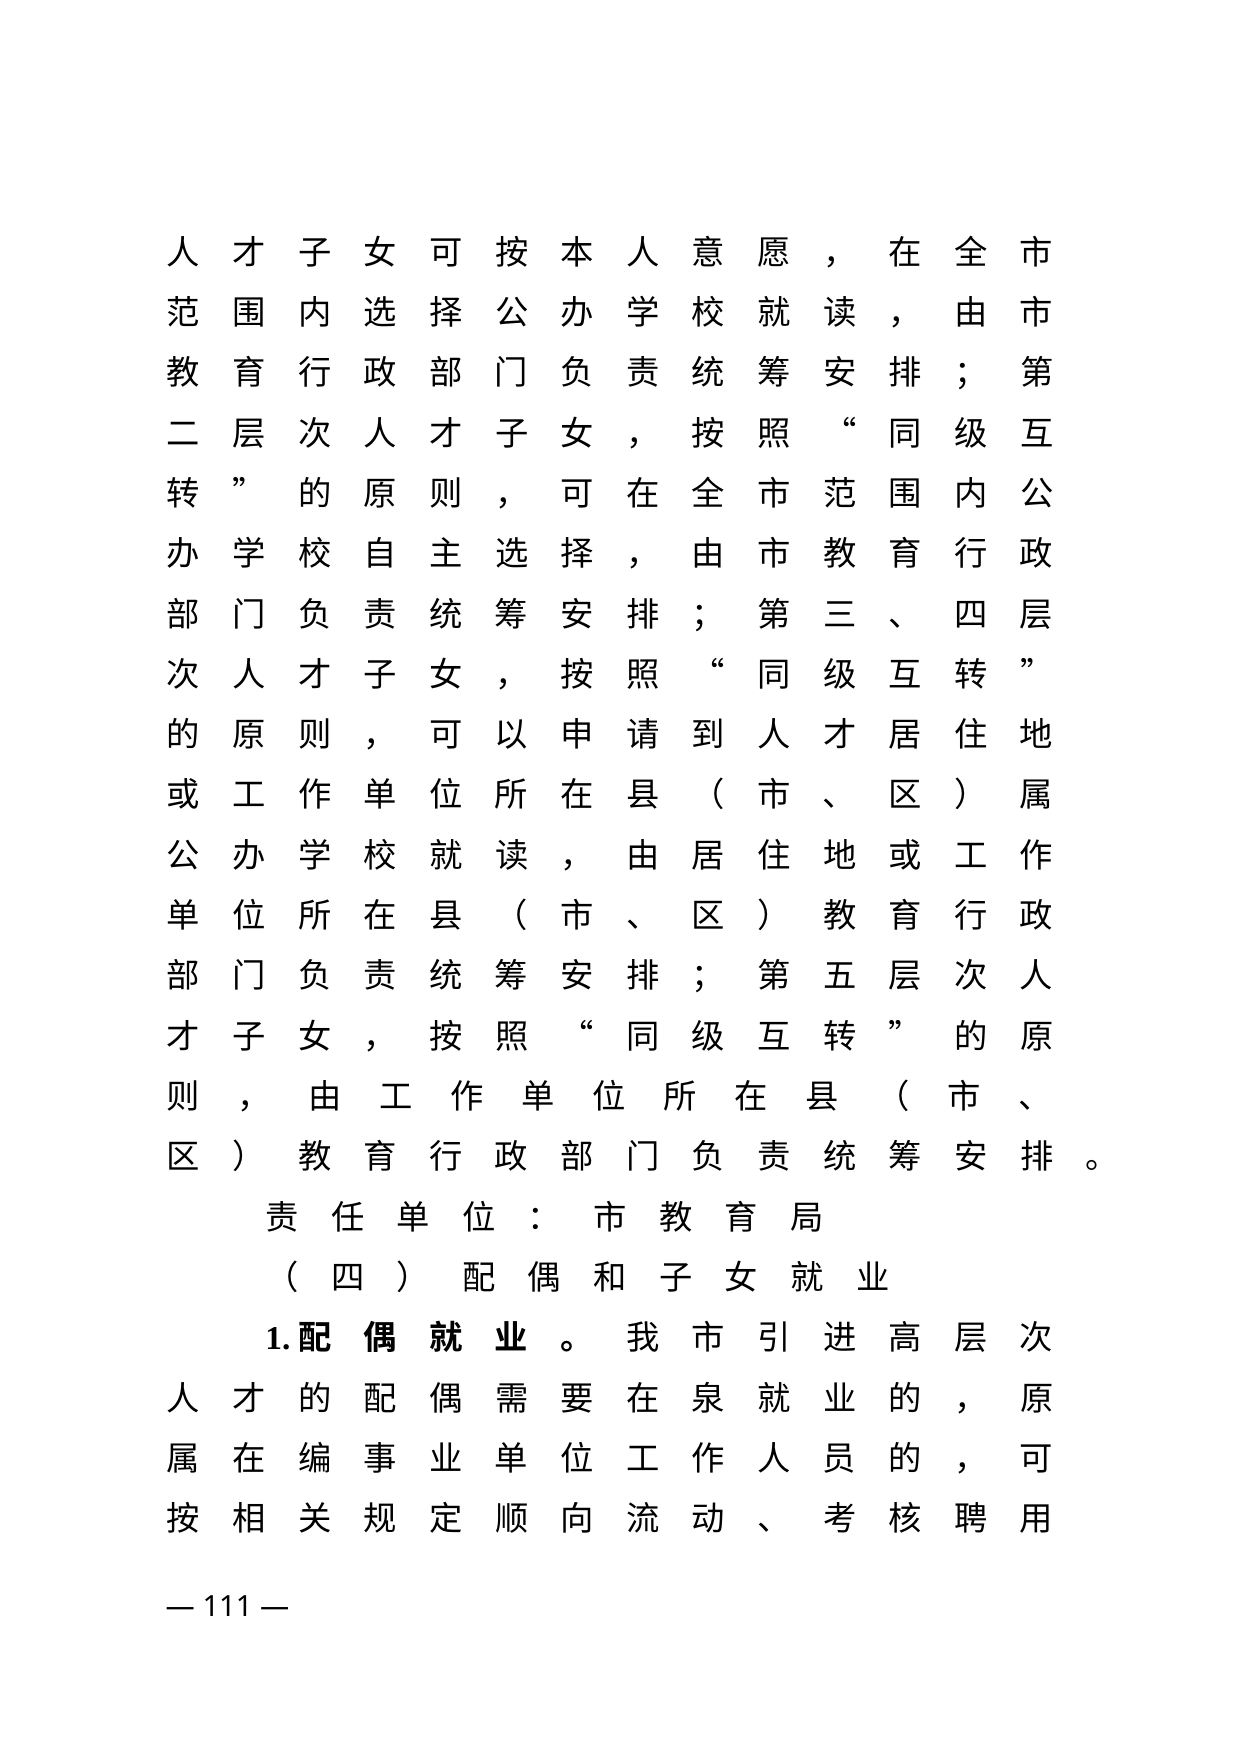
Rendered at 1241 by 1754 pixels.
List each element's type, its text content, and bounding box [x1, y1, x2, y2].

text 责任单位：市教育局 [167, 1184, 1085, 1245]
text （四）配偶和子女就业 [167, 1245, 1085, 1305]
text 1.配偶就业。我市引进高层次人才的配偶需要在泉就业的，原属在编事业单位工作人员的，可按相关规定顺向流动、考核聘用到用人单位所在地专业对口、有空编的事业单位（参公事业单位除外）。暂时无法安排的，高层次人才的用人单位可参照本单位人员平均工资水平，以适当方式为其发放生活补贴。 [167, 1305, 1085, 1546]
